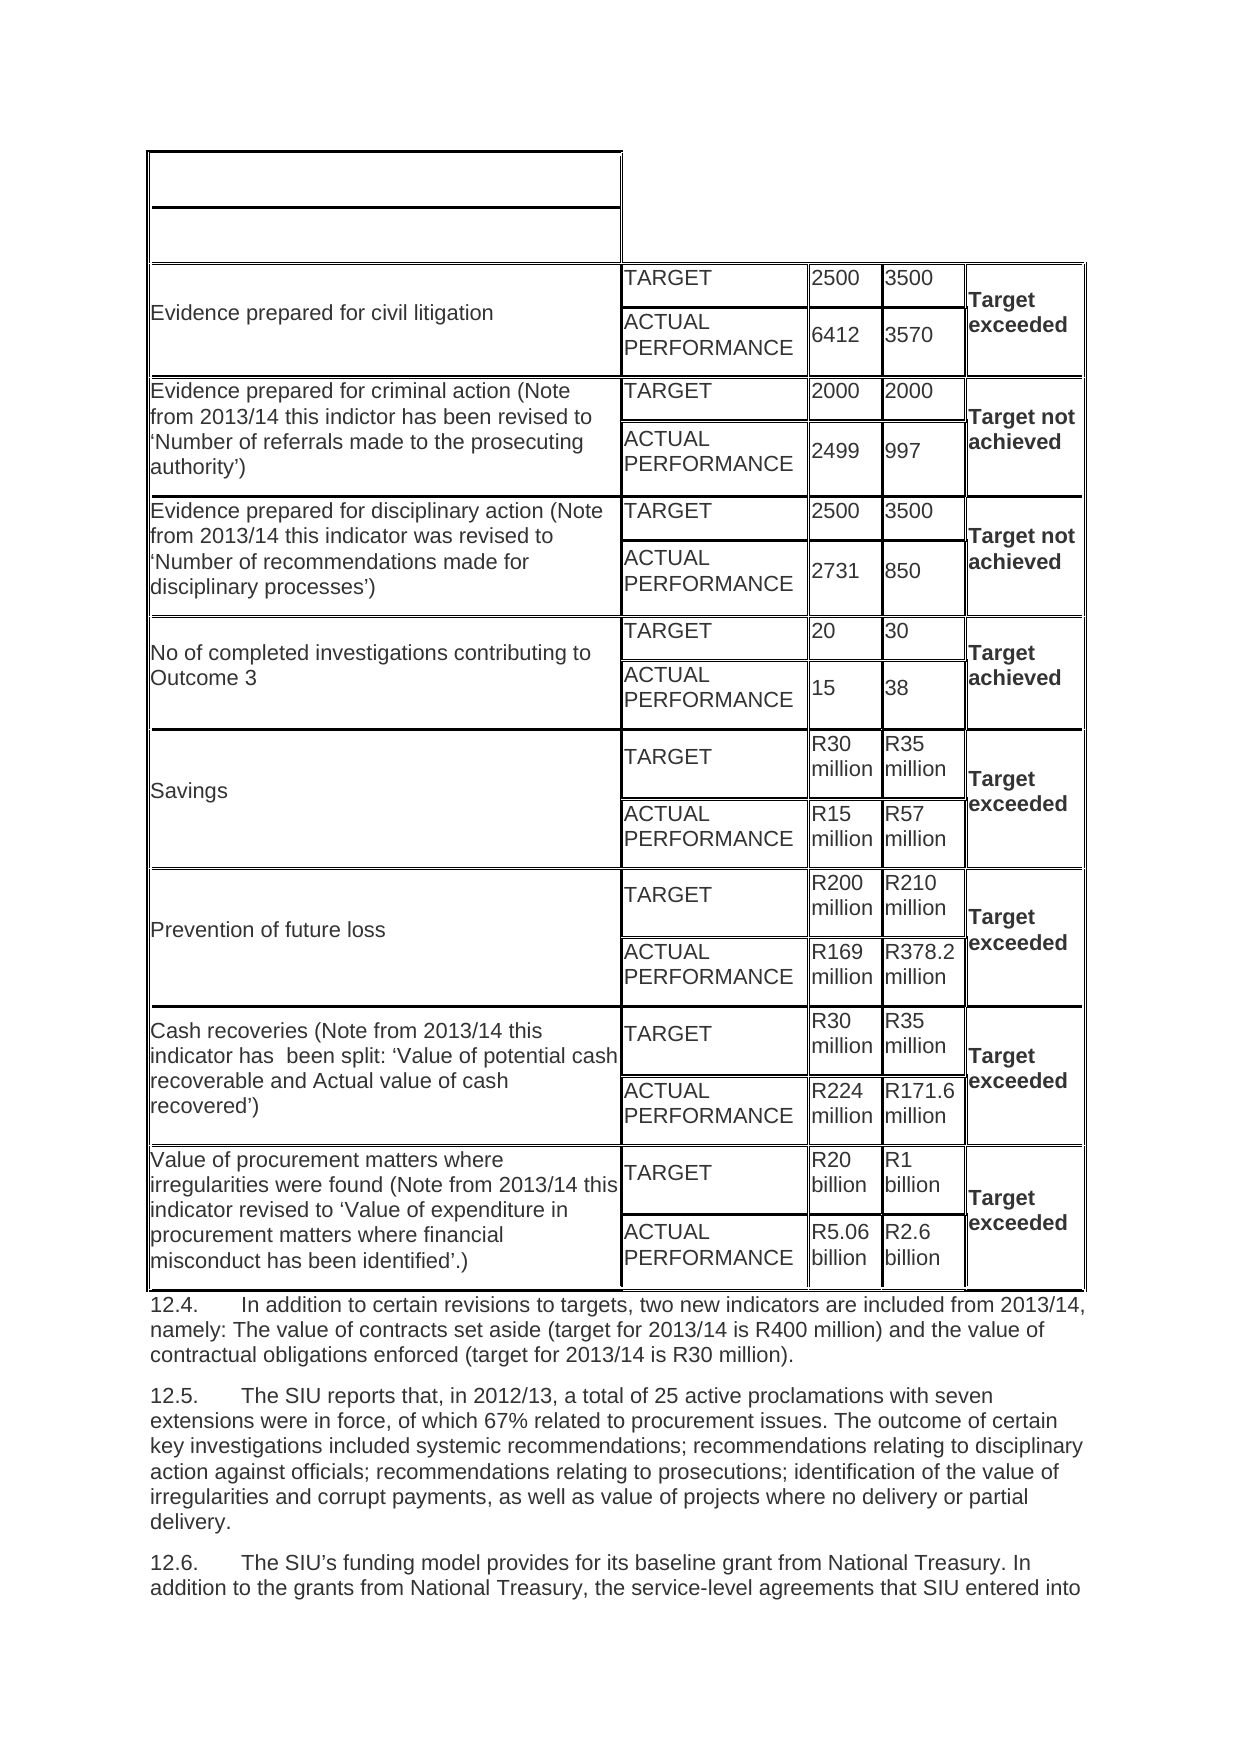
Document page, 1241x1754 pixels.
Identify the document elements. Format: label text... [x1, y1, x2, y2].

table_cell R169 million [810, 939, 881, 1005]
table_cell 15 [810, 662, 881, 728]
table_cell 3570 [884, 309, 964, 375]
table_cell R30 million [810, 1008, 881, 1074]
table_cell 2499 [810, 423, 881, 495]
table_cell Target exceeded [967, 866, 1084, 1005]
table_cell Evidence prepared for disciplinary action (Note from 2013/14 this indicator was revised to ‘Number of recommendations made for disciplinary processes’) [150, 495, 620, 614]
text 12.5. The SIU reports that, in 2012/13, a total of 25 active proclamations with seven extensions were in force, of which 67% related to procurement issues. The outcome of certain key investigations included systemic recommendations; recommendations relating to disciplinary action against officials; recommendations relating to prosecutions; identification of the value of irregularities and corrupt payments, as well as value of projects where no delivery or partial delivery. [150, 1383, 1090, 1534]
table_cell TARGET [623, 870, 807, 936]
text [150, 1550, 1090, 1600]
table_cell Target exceeded [967, 1005, 1084, 1143]
table_cell R171.6 million [884, 1078, 964, 1143]
table_cell Target achieved [967, 615, 1084, 728]
table_cell Cash recoveries (Note from 2013/14 this indicator has been split: ‘Value of potential cash recoverable and Actual value of cash recovered’) [150, 1005, 620, 1143]
table_cell TARGET [623, 1147, 807, 1213]
table_cell 2000 [810, 379, 881, 419]
table_cell TARGET [623, 618, 807, 659]
table_cell Target not achieved [967, 495, 1084, 614]
table_cell 2731 [810, 542, 881, 614]
table_cell R35 million [884, 731, 964, 797]
table_cell R20 billion [810, 1147, 881, 1213]
table_cell 2500 [810, 498, 881, 539]
table_cell R378.2 million [884, 939, 964, 1005]
table_cell R30 million [810, 731, 881, 797]
table_cell ACTUAL PERFORMANCE [623, 423, 807, 495]
table_cell 997 [884, 423, 964, 495]
table_cell ACTUAL PERFORMANCE [623, 662, 807, 728]
table_cell R57 million [884, 801, 964, 866]
table_cell TARGET [623, 265, 807, 306]
table_cell 30 [884, 618, 964, 659]
table_cell 6412 [810, 309, 881, 375]
table_cell 20 [810, 618, 881, 659]
table_cell ACTUAL PERFORMANCE [621, 1216, 809, 1288]
table_cell 2000 [884, 379, 964, 419]
table_cell Evidence prepared for criminal action (Note from 2013/14 this indictor has been revised to ‘Number of referrals made to the prosecuting authority’) [150, 375, 620, 495]
table_cell Value of procurement matters where irregularities were found (Note from 2013/14 this indicator revised to ‘Value of expenditure in procurement matters where financial misconduct has been identified’.) [150, 1144, 621, 1288]
table_cell ACTUAL PERFORMANCE [623, 542, 807, 614]
table_cell [150, 206, 620, 262]
table_cell ACTUAL PERFORMANCE [623, 939, 807, 1005]
table_cell Prevention of future loss [150, 866, 620, 1005]
table_cell Target not achieved [966, 375, 1084, 495]
table_cell R1 billion [884, 1147, 964, 1213]
table_cell ACTUAL PERFORMANCE [623, 309, 807, 375]
table_cell 3500 [884, 498, 964, 539]
table_cell TARGET [623, 731, 807, 797]
table_cell TARGET [623, 379, 807, 419]
table_cell R35 million [884, 1008, 964, 1074]
table_cell R224 million [810, 1078, 881, 1143]
table_cell Target exceeded [967, 728, 1085, 866]
text 12.4. In addition to certain revisions to targets, two new indicators are included from 2013/14, namely: The value of contracts set aside (target for 2013/14 is R400 million) and the value of contractual obligations enforced (target for 2013/14 is R30 million). [150, 1292, 1090, 1367]
table_cell Evidence prepared for civil litigation [148, 262, 621, 375]
table_cell 2500 [810, 265, 881, 306]
table_cell R5.06 billion [809, 1216, 882, 1288]
table_cell 3500 [884, 265, 964, 306]
table_cell TARGET [623, 1008, 807, 1074]
table_cell Target exceeded [966, 1144, 1084, 1288]
table_cell No of completed investigations contributing to Outcome 3 [150, 615, 620, 728]
table_cell ACTUAL PERFORMANCE [623, 1078, 807, 1143]
table_cell 38 [884, 662, 964, 728]
table_cell R200 million [810, 870, 881, 936]
table_cell Savings [148, 728, 620, 866]
table_cell 850 [884, 542, 964, 614]
table_header [150, 153, 621, 206]
table_cell ACTUAL PERFORMANCE [623, 801, 807, 866]
table_cell TARGET [623, 498, 807, 539]
table_cell Target exceeded [966, 262, 1085, 375]
table_cell R2.6 billion [882, 1216, 966, 1288]
table_cell R210 million [884, 870, 964, 936]
table_cell R15 million [810, 801, 881, 866]
